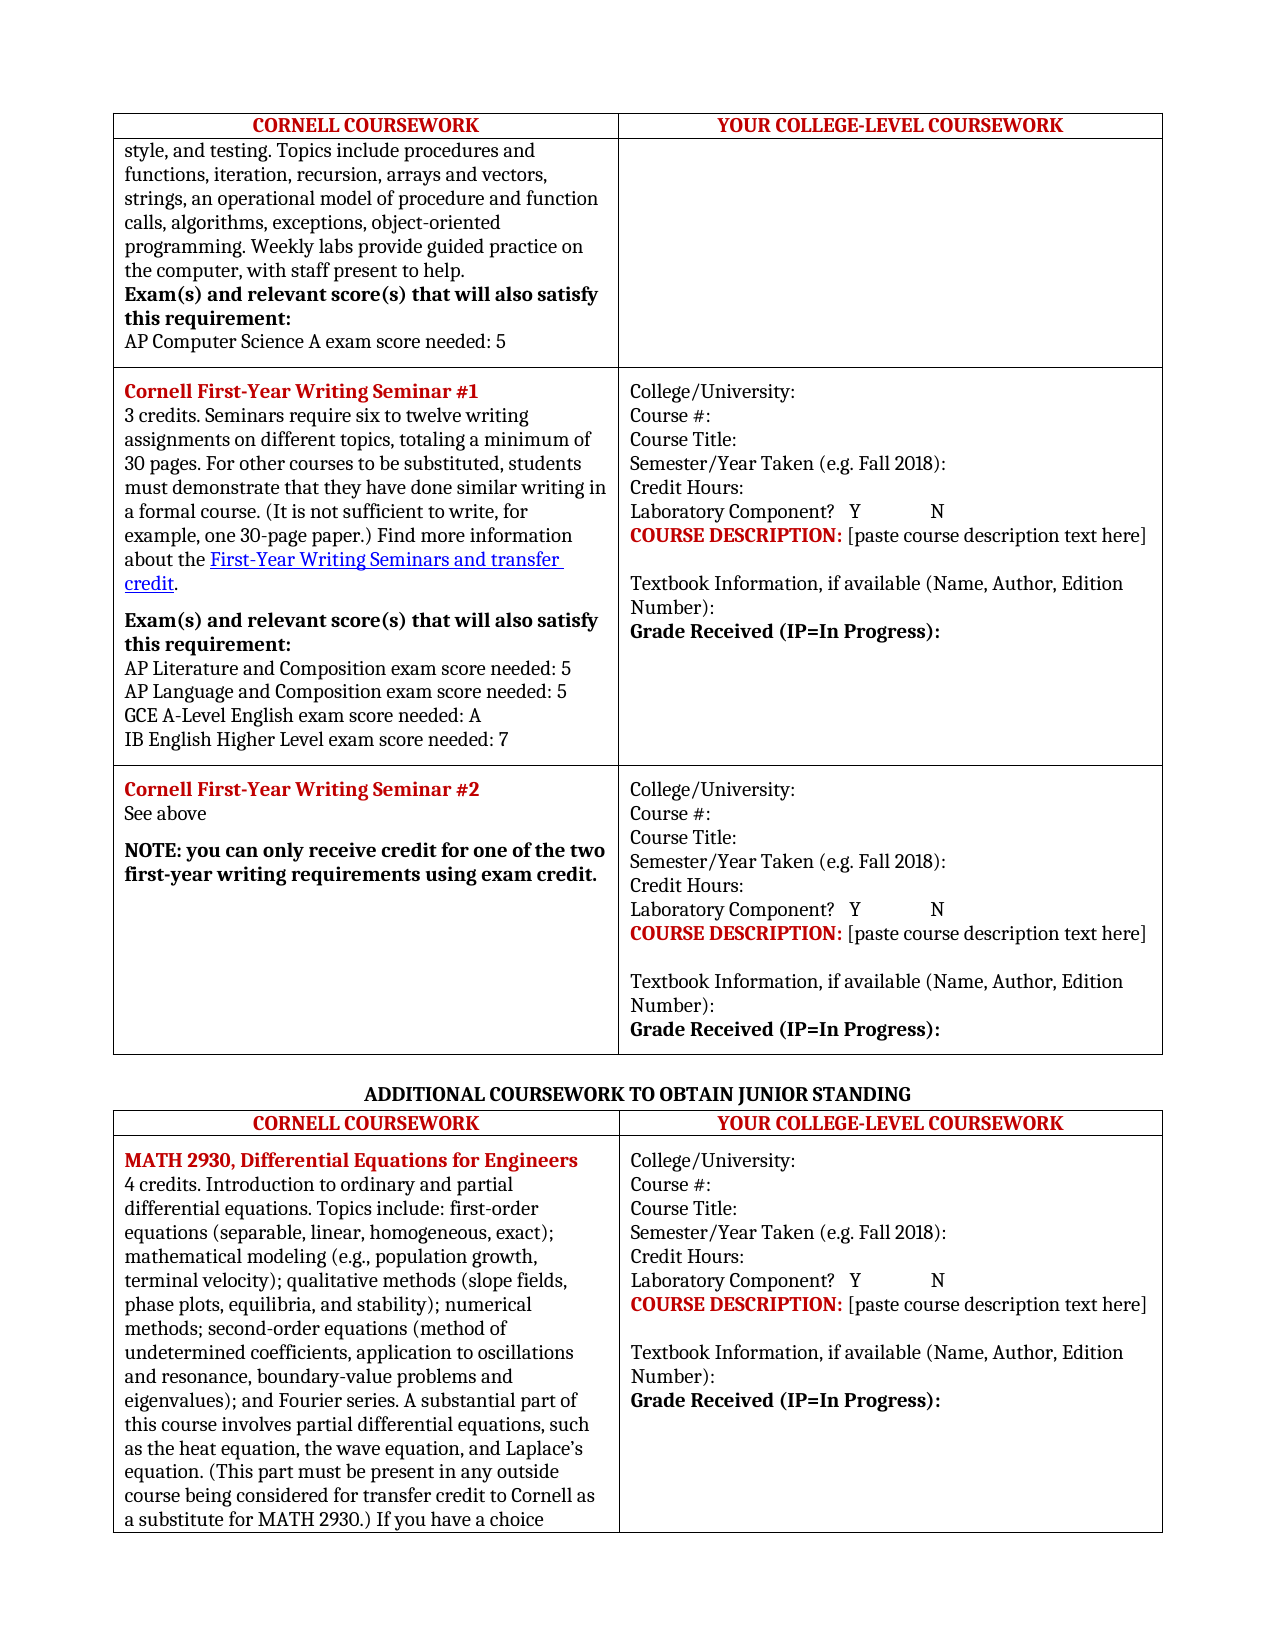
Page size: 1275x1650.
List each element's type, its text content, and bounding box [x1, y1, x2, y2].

table_cell Cornell First-Year Writing Seminar #1 3 credits. Seminars require six to twelve writing assignments on different topics, totaling a minimum of 30 pages. For other courses to be substituted, students must demonstrate that they have done similar writing in a formal course. (It is not sufficient to write, for example, one 30-page paper.) Find more information about the First-Year Writing Seminars and transfer credit. Exam(s) and relevant score(s) that will also satisfy this requirement: AP Literature and Composition exam score needed: 5 AP Language and Composition exam score needed: 5 GCE A-Level English exam score needed: A IB English Higher Level exam score needed: 7 [114, 368, 618, 764]
table_header CORNELL COURSEWORK [114, 114, 618, 137]
table_header CORNELL COURSEWORK [114, 1111, 619, 1135]
text ADDITIONAL COURSEWORK TO OBTAIN JUNIOR STANDING [112, 1083, 1162, 1107]
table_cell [620, 1136, 1162, 1532]
table_header YOUR COLLEGE-LEVEL COURSEWORK [619, 114, 1162, 137]
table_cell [114, 139, 618, 367]
table_header YOUR COLLEGE-LEVEL COURSEWORK [620, 1111, 1162, 1135]
table_cell Cornell First-Year Writing Seminar #2 See above NOTE: you can only receive credit for one of the two first-year writing requirements using exam credit. [114, 766, 618, 1054]
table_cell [619, 139, 1162, 367]
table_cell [114, 1136, 619, 1532]
